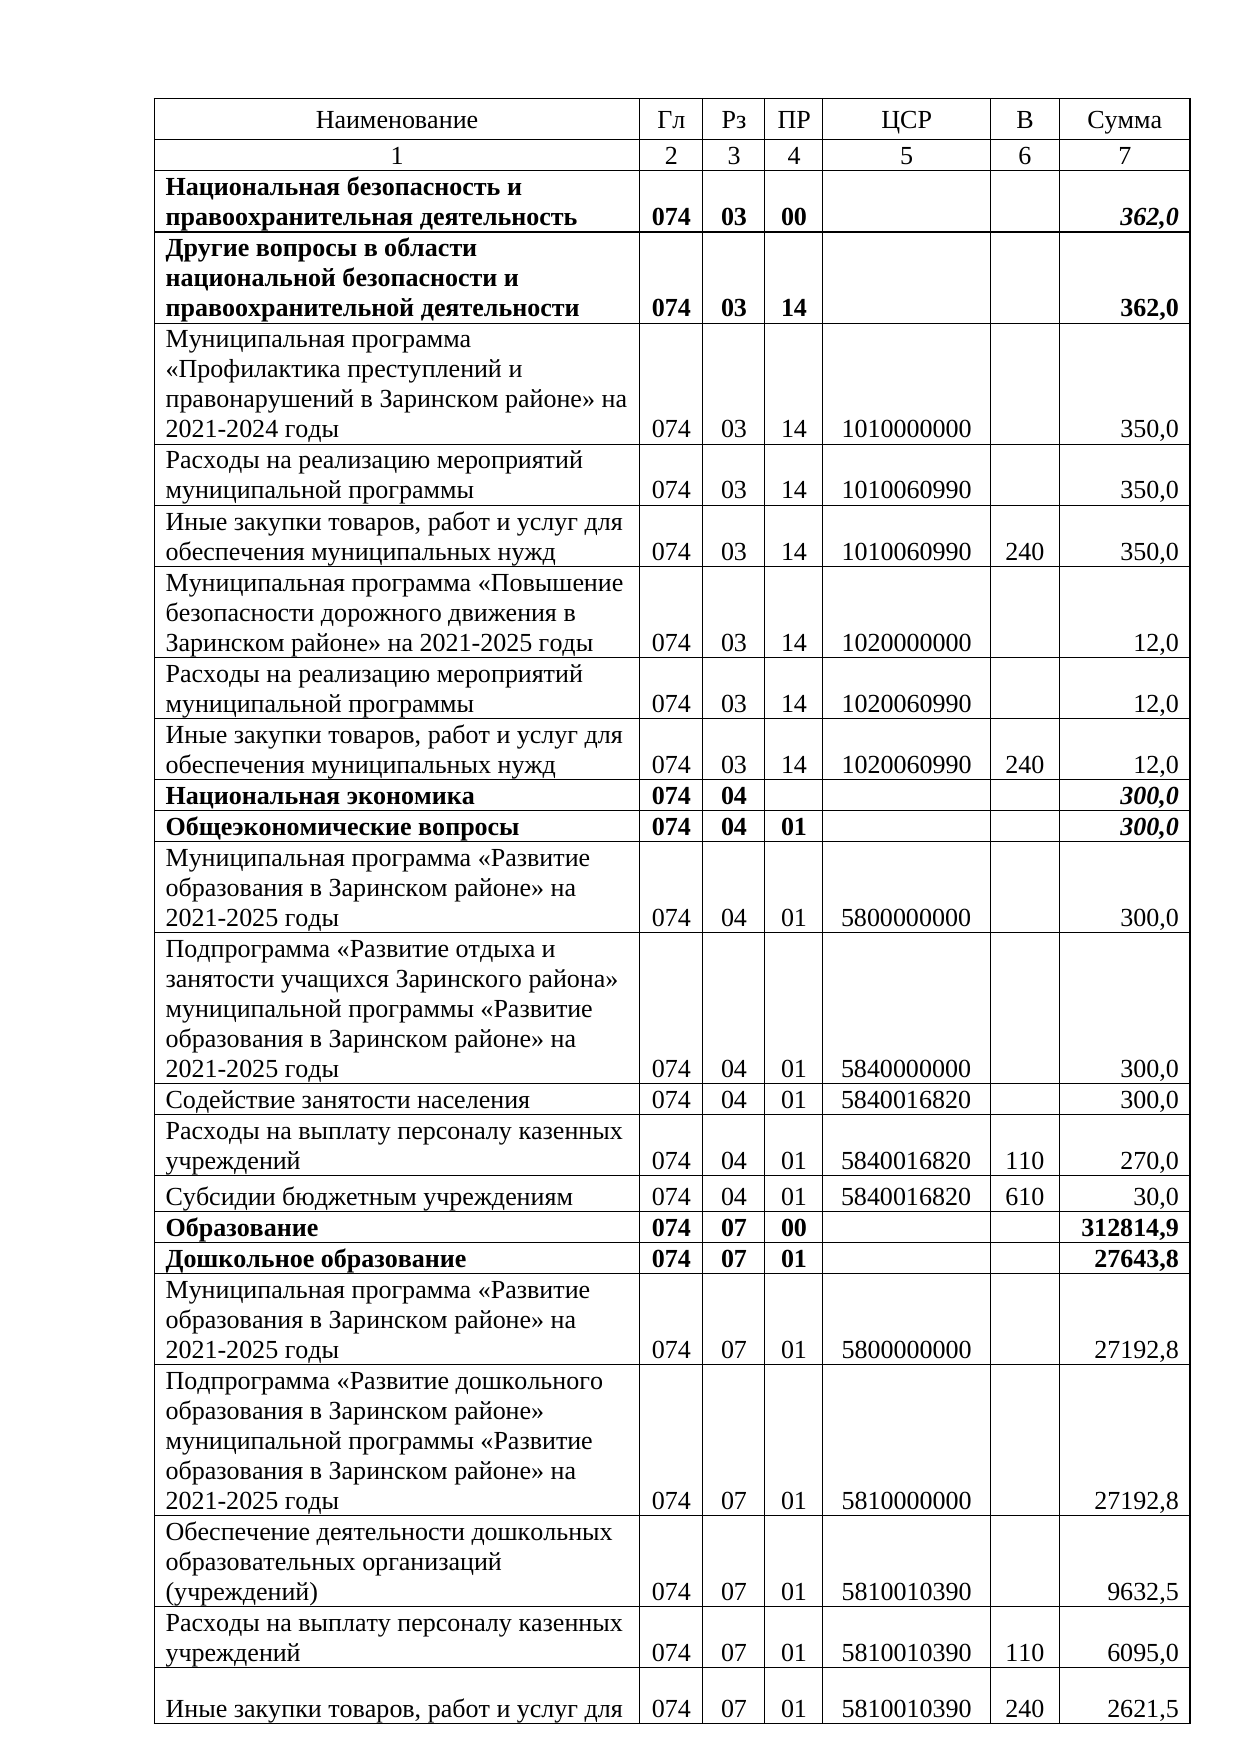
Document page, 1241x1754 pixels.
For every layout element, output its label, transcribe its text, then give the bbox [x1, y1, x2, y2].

table_cell 1010000000 [823, 324, 990, 443]
table_cell 074 [640, 1668, 702, 1723]
table_cell Подпрограмма «Развитие отдыха и занятости учащихся Заринского района» муниципальной программы «Развитие образования в Заринском районе» на 2021-2025 годы [155, 933, 639, 1083]
table_cell 1020060990 [823, 658, 990, 718]
table_cell 03 [703, 233, 764, 322]
table_cell 5810010390 [823, 1668, 990, 1723]
table_header ЦСР [823, 99, 990, 139]
table_cell [823, 811, 990, 841]
table_cell 074 [640, 1274, 702, 1364]
table_cell 07 [703, 1516, 764, 1606]
table_cell 5 [823, 140, 990, 170]
table_cell 1020000000 [823, 567, 990, 657]
table_cell 5800000000 [823, 842, 990, 932]
table_cell 362,0 [1060, 233, 1189, 322]
table_cell Муниципальная программа «Развитие образования в Заринском районе» на 2021-2025 годы [155, 842, 639, 932]
table_cell [991, 1243, 1059, 1273]
table_cell Национальная безопасность и правоохранительная деятельность [155, 171, 639, 231]
table_cell Дошкольное образование [155, 1243, 639, 1273]
table_header ПР [765, 99, 822, 139]
table_cell 03 [703, 658, 764, 718]
table_cell 240 [991, 719, 1059, 779]
table_cell 1010060990 [823, 506, 990, 566]
table_cell 01 [765, 1516, 822, 1606]
table_cell 04 [703, 933, 764, 1083]
table_cell 27192,8 [1060, 1365, 1189, 1515]
table_cell 01 [765, 842, 822, 932]
table_cell 01 [765, 1243, 822, 1273]
table_cell 14 [765, 719, 822, 779]
table_cell 01 [765, 1365, 822, 1515]
table_cell 30,0 [1060, 1176, 1189, 1211]
table_cell Иные закупки товаров, работ и услуг для обеспечения муниципальных нужд [155, 506, 639, 566]
table_cell 074 [640, 1176, 702, 1211]
table_cell 07 [703, 1243, 764, 1273]
table_cell [991, 1274, 1059, 1364]
table_cell 07 [703, 1212, 764, 1242]
table_cell 2 [640, 140, 702, 170]
table_cell [991, 1516, 1059, 1606]
table_cell 074 [640, 658, 702, 718]
table_cell [823, 1212, 990, 1242]
table_header Сумма [1060, 99, 1189, 139]
table_cell 5840016820 [823, 1115, 990, 1175]
table_cell 3 [703, 140, 764, 170]
table_cell 14 [765, 658, 822, 718]
table_cell [991, 567, 1059, 657]
table_cell 03 [703, 324, 764, 443]
table_cell [991, 1365, 1059, 1515]
table_cell 074 [640, 780, 702, 810]
table_cell 04 [703, 1084, 764, 1114]
table_header Рз [703, 99, 764, 139]
table_cell 14 [765, 324, 822, 443]
table_cell Другие вопросы в области национальной безопасности и правоохранительной деятельности [155, 233, 639, 322]
table_cell 074 [640, 324, 702, 443]
table_cell 27192,8 [1060, 1274, 1189, 1364]
table_cell 300,0 [1060, 1084, 1189, 1114]
table_cell 1010060990 [823, 445, 990, 504]
table_cell 074 [640, 842, 702, 932]
table_cell [823, 233, 990, 322]
table_cell Подпрограмма «Развитие дошкольного образования в Заринском районе» муниципальной программы «Развитие образования в Заринском районе» на 2021-2025 годы [155, 1365, 639, 1515]
table_cell 362,0 [1060, 171, 1189, 231]
table_cell 12,0 [1060, 719, 1189, 779]
table_cell 074 [640, 233, 702, 322]
table_cell [991, 658, 1059, 718]
table_cell 5810010390 [823, 1516, 990, 1606]
table_cell 5810010390 [823, 1607, 990, 1667]
table_cell Иные закупки товаров, работ и услуг для обеспечения муниципальных нужд [155, 719, 639, 779]
table_cell [823, 780, 990, 810]
table_cell 12,0 [1060, 658, 1189, 718]
table_cell 350,0 [1060, 324, 1189, 443]
table_cell Муниципальная программа «Повышение безопасности дорожного движения в Заринском районе» на 2021-2025 годы [155, 567, 639, 657]
table_cell [991, 780, 1059, 810]
table_cell 04 [703, 1176, 764, 1211]
table_cell 074 [640, 1365, 702, 1515]
table_cell Муниципальная программа «Профилактика преступлений и правонарушений в Заринском районе» на 2021-2024 годы [155, 324, 639, 443]
table_cell 610 [991, 1176, 1059, 1211]
table_cell 7 [1060, 140, 1189, 170]
table_cell Образование [155, 1212, 639, 1242]
table_cell 01 [765, 933, 822, 1083]
table_cell 03 [703, 567, 764, 657]
table_cell 07 [703, 1365, 764, 1515]
table_cell 03 [703, 171, 764, 231]
table_cell 14 [765, 233, 822, 322]
table_cell 5840000000 [823, 933, 990, 1083]
table_cell [991, 933, 1059, 1083]
table_cell 5800000000 [823, 1274, 990, 1364]
table_cell 240 [991, 506, 1059, 566]
table_cell 5840016820 [823, 1176, 990, 1211]
table_cell 01 [765, 1176, 822, 1211]
table_cell 01 [765, 1607, 822, 1667]
table_cell 074 [640, 506, 702, 566]
table_header Наименование [155, 99, 639, 139]
table_header Гл [640, 99, 702, 139]
table_cell 01 [765, 1668, 822, 1723]
table_cell 12,0 [1060, 567, 1189, 657]
table_cell 300,0 [1060, 842, 1189, 932]
table_cell 07 [703, 1274, 764, 1364]
table_cell 5810000000 [823, 1365, 990, 1515]
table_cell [155, 1668, 639, 1723]
table_cell 03 [703, 719, 764, 779]
table_cell 07 [703, 1607, 764, 1667]
table_cell Расходы на реализацию мероприятий муниципальной программы [155, 445, 639, 504]
table_cell 074 [640, 171, 702, 231]
table_cell 4 [765, 140, 822, 170]
table_cell 074 [640, 719, 702, 779]
table_cell [991, 233, 1059, 322]
table_cell 6095,0 [1060, 1607, 1189, 1667]
table_cell Расходы на реализацию мероприятий муниципальной программы [155, 658, 639, 718]
table_cell 04 [703, 1115, 764, 1175]
table_cell 6 [991, 140, 1059, 170]
table_cell [991, 1212, 1059, 1242]
table_cell 074 [640, 1607, 702, 1667]
table_cell Национальная экономика [155, 780, 639, 810]
table_cell 03 [703, 445, 764, 504]
table_cell 074 [640, 1212, 702, 1242]
table_cell [991, 324, 1059, 443]
table_cell 350,0 [1060, 506, 1189, 566]
table_cell 110 [991, 1115, 1059, 1175]
table_cell 110 [991, 1607, 1059, 1667]
table_cell 312814,9 [1060, 1212, 1189, 1242]
table_cell [991, 1084, 1059, 1114]
table_cell 04 [703, 811, 764, 841]
table_cell 01 [765, 1115, 822, 1175]
table_cell 9632,5 [1060, 1516, 1189, 1606]
table_cell [823, 1243, 990, 1273]
table_cell Содействие занятости населения [155, 1084, 639, 1114]
table_cell [765, 780, 822, 810]
table_cell 074 [640, 1084, 702, 1114]
table_cell [823, 171, 990, 231]
table_cell 14 [765, 445, 822, 504]
table_cell 00 [765, 171, 822, 231]
table_cell 04 [703, 842, 764, 932]
table_cell 350,0 [1060, 445, 1189, 504]
table_cell Обеспечение деятельности дошкольных образовательных организаций (учреждений) [155, 1516, 639, 1606]
table_cell Субсидии бюджетным учреждениям [155, 1176, 639, 1211]
table_cell [991, 445, 1059, 504]
table_cell 1020060990 [823, 719, 990, 779]
table_cell 300,0 [1060, 780, 1189, 810]
table_header В [991, 99, 1059, 139]
table_cell 01 [765, 811, 822, 841]
table_cell 074 [640, 1115, 702, 1175]
table_cell 074 [640, 1516, 702, 1606]
table_cell [991, 811, 1059, 841]
table_cell 14 [765, 506, 822, 566]
table_cell 03 [703, 506, 764, 566]
table_cell [991, 842, 1059, 932]
table_cell 074 [640, 445, 702, 504]
table_cell [991, 171, 1059, 231]
table_cell 074 [640, 1243, 702, 1273]
table_cell 07 [703, 1668, 764, 1723]
table_cell 5840016820 [823, 1084, 990, 1114]
table_cell 14 [765, 567, 822, 657]
table_cell 270,0 [1060, 1115, 1189, 1175]
table_cell 240 [991, 1668, 1059, 1723]
table_cell Расходы на выплату персоналу казенных учреждений [155, 1115, 639, 1175]
table_cell 074 [640, 811, 702, 841]
table_cell 27643,8 [1060, 1243, 1189, 1273]
table_cell 04 [703, 780, 764, 810]
table_cell Муниципальная программа «Развитие образования в Заринском районе» на 2021-2025 годы [155, 1274, 639, 1364]
table_cell 1 [155, 140, 639, 170]
table_cell Общеэкономические вопросы [155, 811, 639, 841]
table_cell 2621,5 [1060, 1668, 1189, 1723]
table_cell 00 [765, 1212, 822, 1242]
table_cell 074 [640, 567, 702, 657]
table_cell Расходы на выплату персоналу казенных учреждений [155, 1607, 639, 1667]
table_cell 01 [765, 1274, 822, 1364]
table_cell 300,0 [1060, 933, 1189, 1083]
table_cell 300,0 [1060, 811, 1189, 841]
table_cell 074 [640, 933, 702, 1083]
table_cell 01 [765, 1084, 822, 1114]
